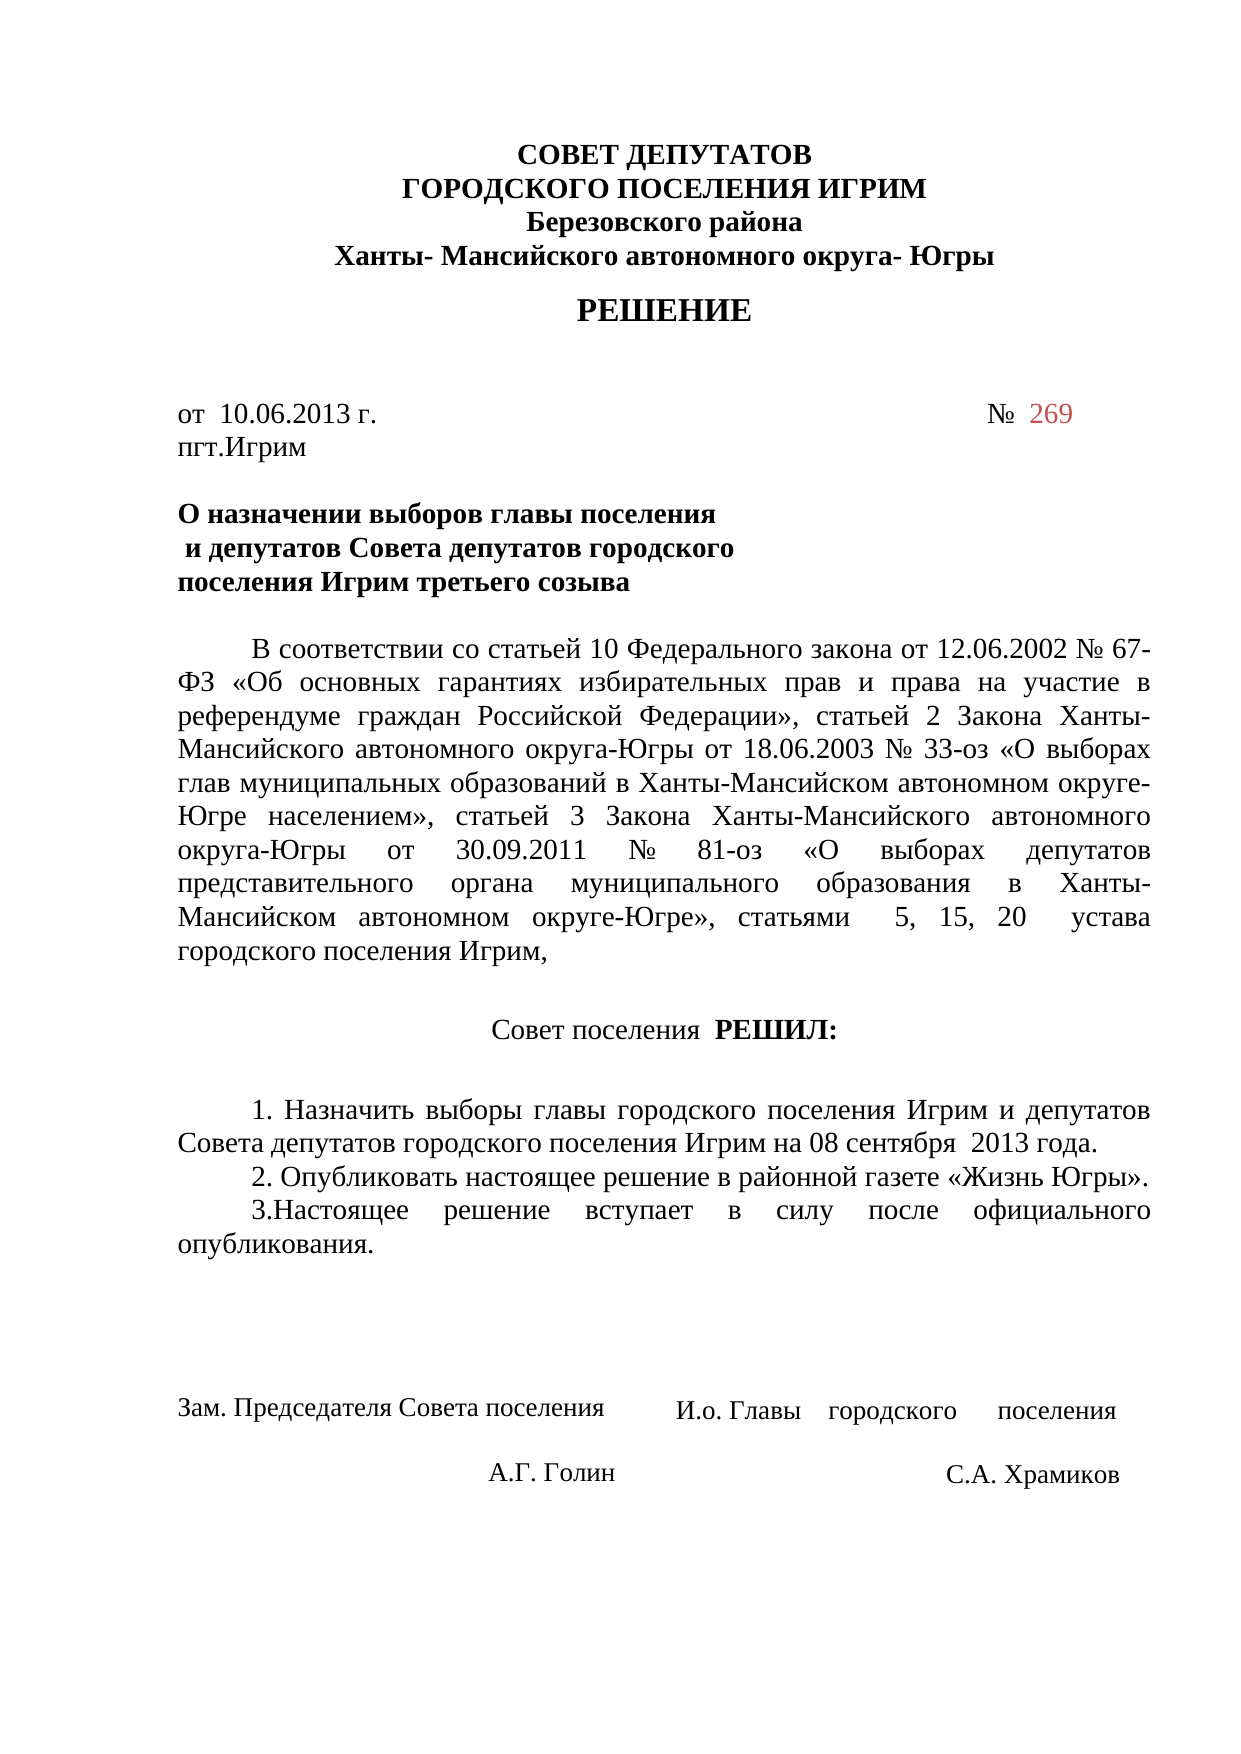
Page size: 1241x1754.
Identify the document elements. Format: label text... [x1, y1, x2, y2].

text О назначении выборов главы поселения [177, 497, 1152, 530]
text СОВЕТ ДЕПУТАТОВ [177, 137, 1152, 171]
text ГОРОДСКОГО ПОСЕЛЕНИЯ ИГРИМ [177, 171, 1152, 204]
text пгт.Игрим [177, 429, 1152, 463]
text В соответствии со статьей 10 Федерального закона от 12.06.2002 № 67-ФЗ «Об основных гарантиях избирательных прав и права на участие в референдуме граждан Российской Федерации», статьей 2 Закона Ханты-Мансийского автономного округа-Югры от 18.06.2003 № 33-оз «О выборах глав муниципальных образований в Ханты-Мансийском автономном округе-Югре населением», статьей 3 Закона Ханты-Мансийского автономного округа-Югры от 30.09.2011 № 81-оз «О выборах депутатов представительного органа муниципального образования в Ханты-Мансийском автономном округе-Югре», статьями 5, 15, 20 устава городского поселения Игрим, [177, 631, 1152, 966]
text поселения Игрим третьего созыва [177, 564, 1152, 597]
text Березовского района [177, 204, 1152, 238]
text и депутатов Совета депутатов городского [177, 530, 1152, 564]
text РЕШЕНИЕ [177, 291, 1152, 329]
text 2. Опубликовать настоящее решение в районной газете «Жизнь Югры». [177, 1159, 1152, 1192]
table_header Зам. Председателя Совета поселения А.Г. Голин [166, 1360, 664, 1489]
text Ханты- Мансийского автономного округа- Югры [177, 238, 1152, 271]
text 3.Настоящее решение вступает в силу после официального опубликования. [177, 1192, 1152, 1259]
text Совет поселения РЕШИЛ: [177, 1012, 1152, 1046]
text 1. Назначить выборы главы городского поселения Игрим и депутатов Совета депутатов городского поселения Игрим на 08 сентября 2013 года. [177, 1092, 1152, 1159]
table_header И.о. Главы городского поселения С.А. Храмиков [664, 1360, 1163, 1489]
text от 10.06.2013 г. № 269 [177, 396, 1152, 429]
